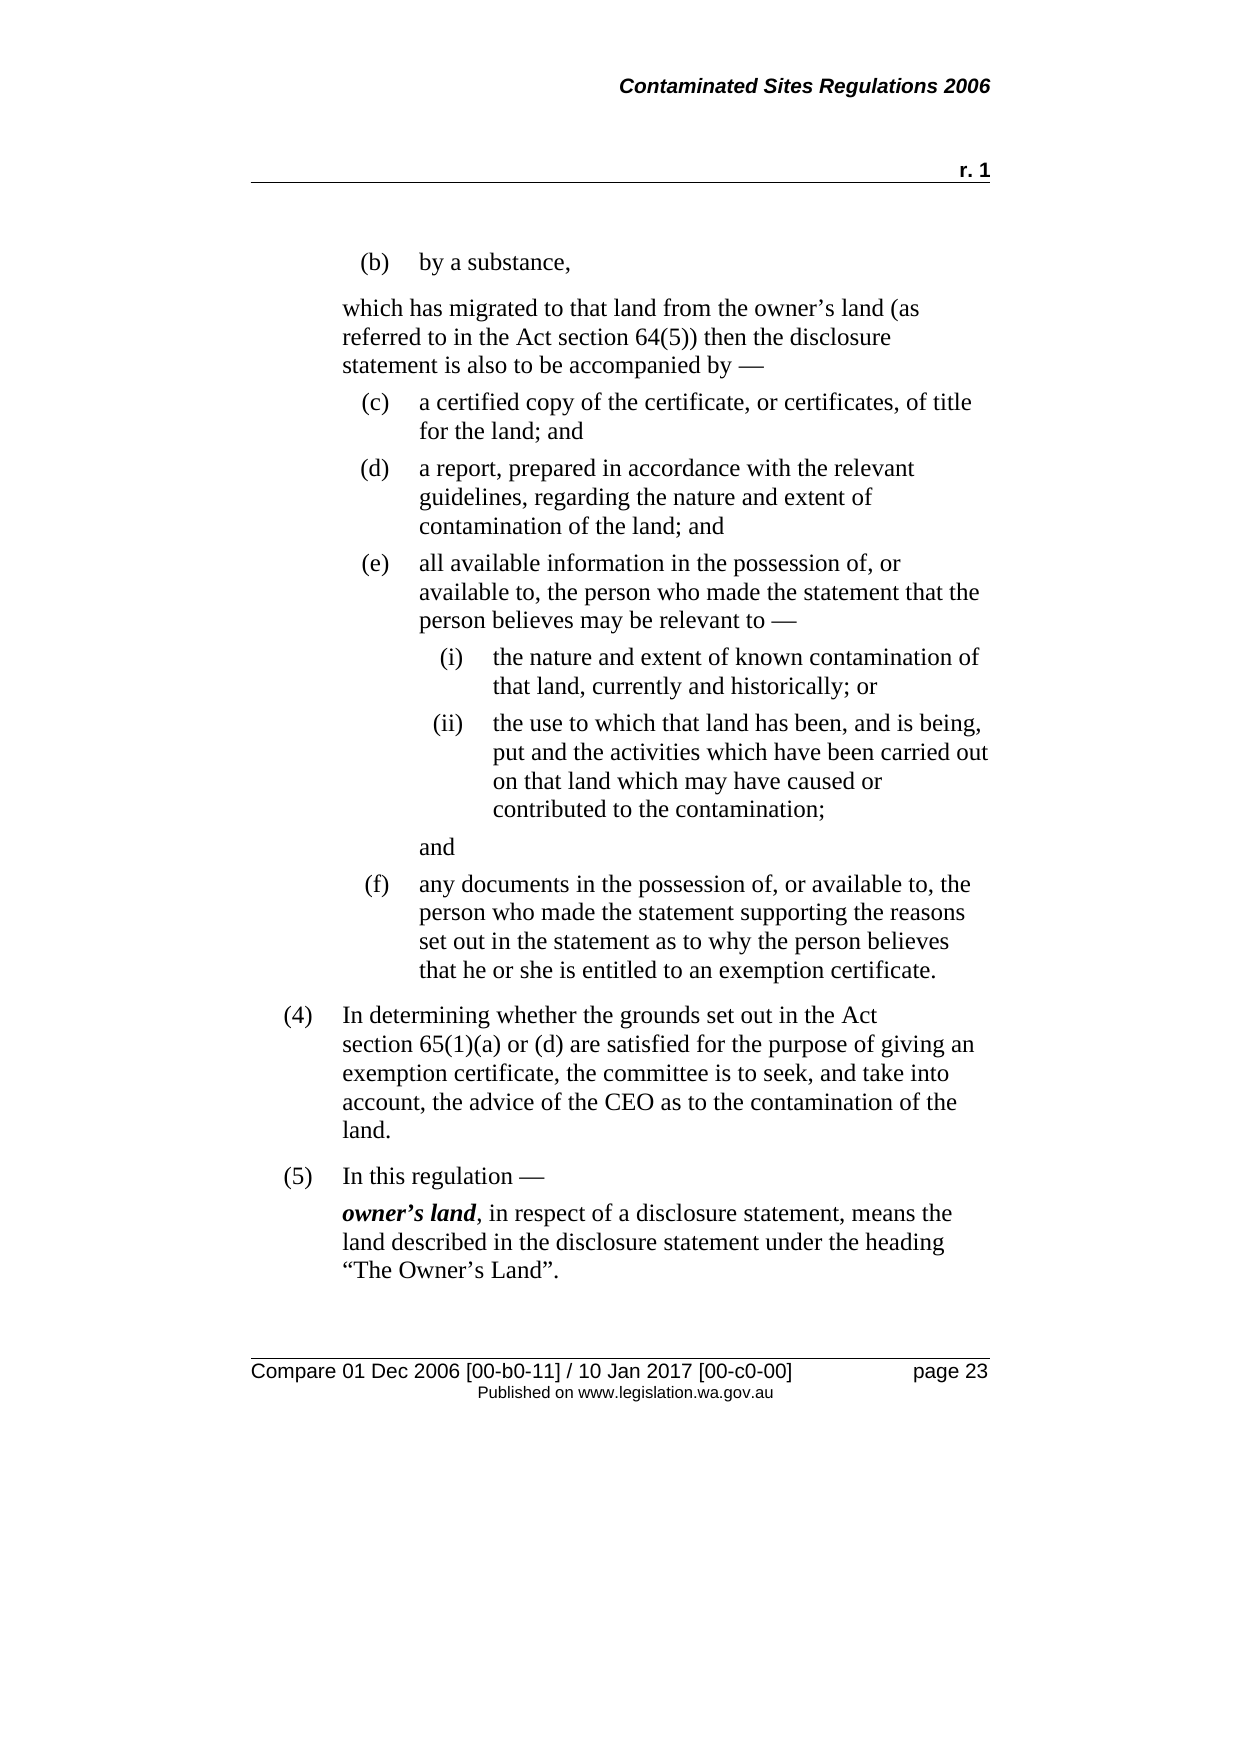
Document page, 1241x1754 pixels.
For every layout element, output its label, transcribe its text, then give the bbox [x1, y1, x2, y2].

text (4) In determining whether the grounds set out in the Act section 65(1)(a) or (d) are satisfied for the purpose of giving an exemption certificate, the committee is to seek, and take into account, the advice of the CEO as to the contamination of the land. [251, 1000, 990, 1144]
text (e) all available information in the possession of, or available to, the person who made the statement that the person believes may be relevant to — [251, 548, 990, 634]
text (c) a certified copy of the certificate, or certificates, of title for the land; and [251, 387, 990, 445]
text which has migrated to that land from the owner’s land (as referred to in the Act section 64(5)) then the disclosure statement is also to be accompanied by — [251, 293, 990, 379]
text owner’s land, in respect of a disclosure statement, means the land described in the disclosure statement under the heading “The Owner’s Land”. [251, 1198, 990, 1284]
text (5) In this regulation — [251, 1161, 990, 1189]
text (d) a report, prepared in accordance with the relevant guidelines, regarding the nature and extent of contamination of the land; and [251, 453, 990, 539]
text (f) any documents in the possession of, or available to, the person who made the statement supporting the reasons set out in the statement as to why the person believes that he or she is entitled to an exemption certificate. [251, 869, 990, 984]
text (b) by a substance, [251, 247, 990, 276]
text and [251, 832, 990, 860]
text (ii) the use to which that land has been, and is being, put and the activities which have been carried out on that land which may have caused or contributed to the contamination; [251, 708, 990, 823]
text (i) the nature and extent of known contamination of that land, currently and historically; or [251, 642, 990, 700]
